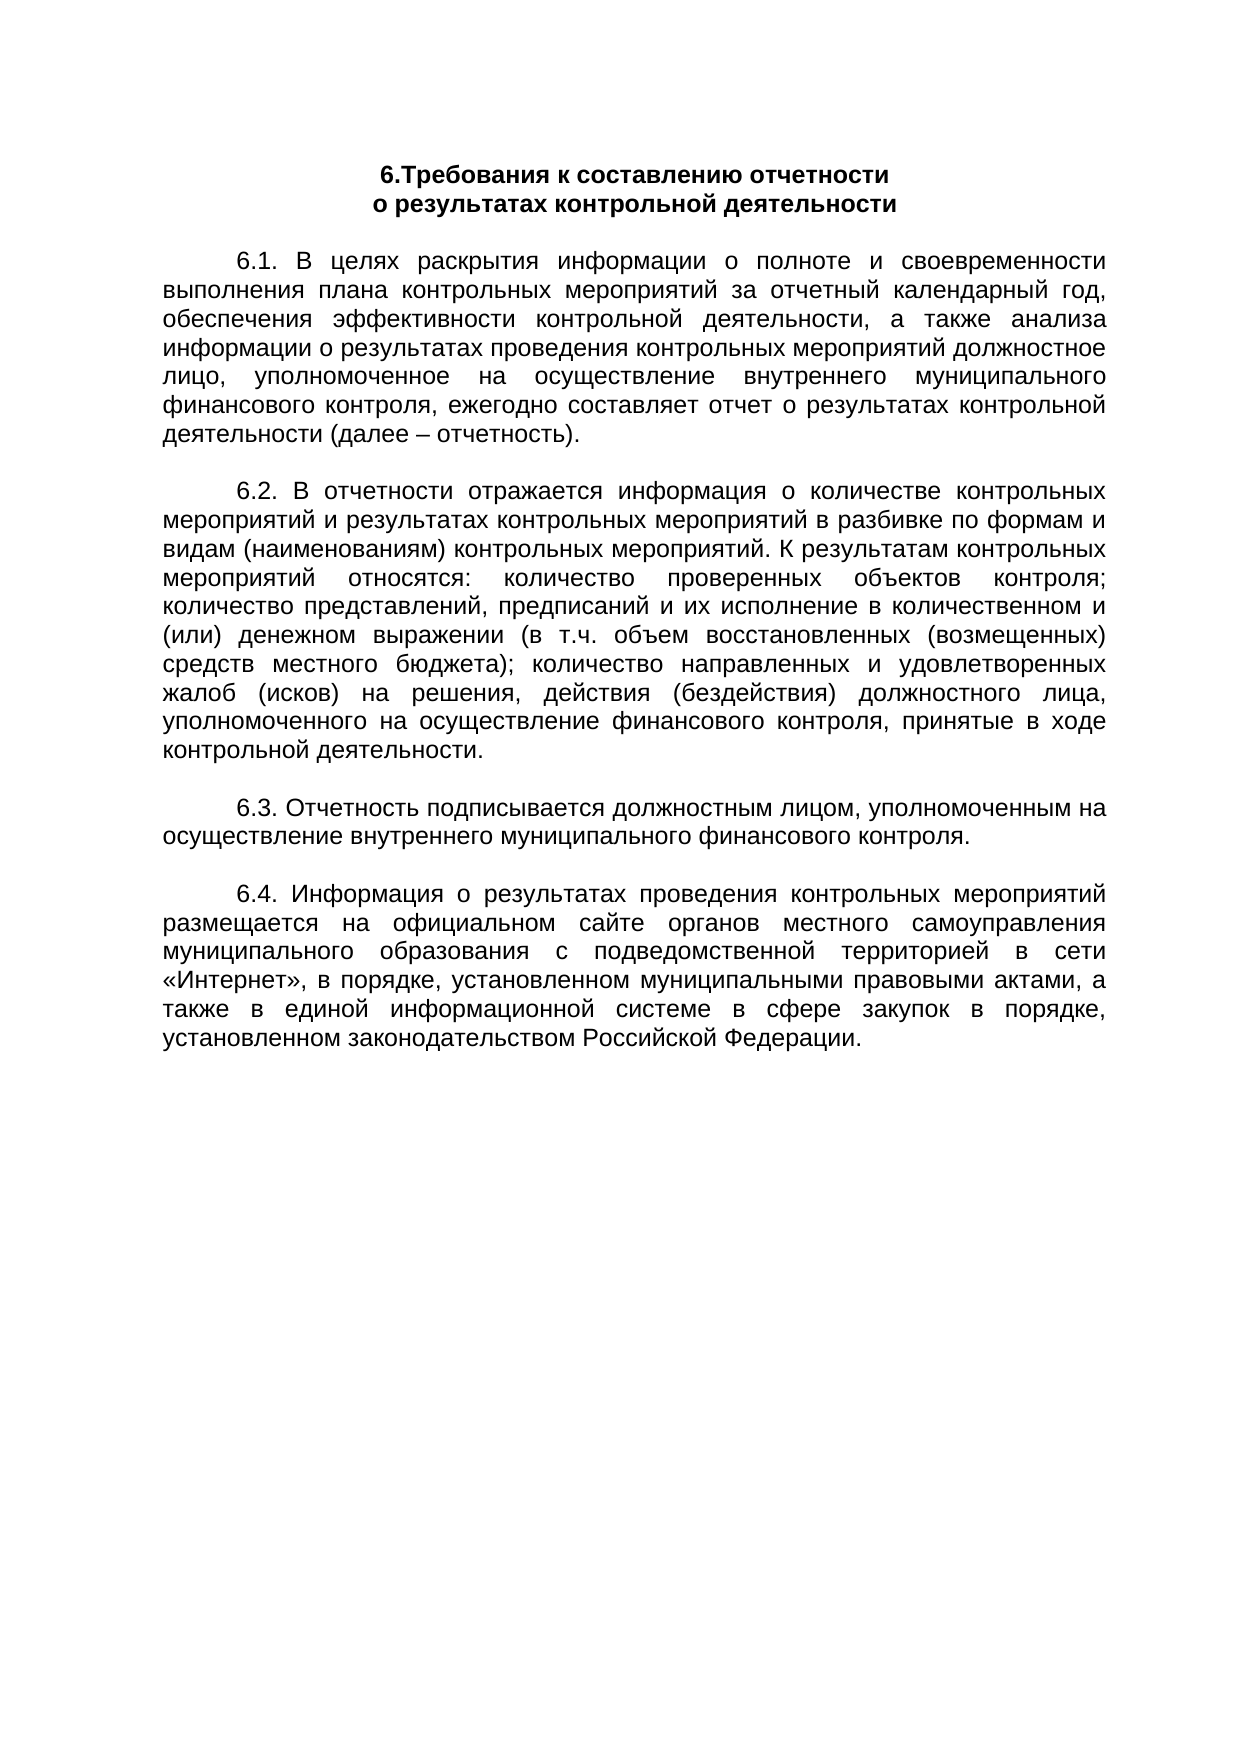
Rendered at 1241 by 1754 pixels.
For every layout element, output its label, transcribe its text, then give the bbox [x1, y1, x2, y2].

text 6.4. Информация о результатах проведения контрольных мероприятий размещается на официальном сайте органов местного самоуправления муниципального образования с подведомственной территорией в сети «Интернет», в порядке, установленном муниципальными правовыми актами, а также в единой информационной системе в сфере закупок в порядке, установленном законодательством Российской Федерации. [162, 879, 1107, 1051]
text о результатах контрольной деятельности [162, 189, 1107, 217]
text 6.3. Отчетность подписывается должностным лицом, уполномоченным на осуществление внутреннего муниципального финансового контроля. [162, 792, 1107, 850]
text 6.1. В целях раскрытия информации о полноте и своевременности выполнения плана контрольных мероприятий за отчетный календарный год, обеспечения эффективности контрольной деятельности, а также анализа информации о результатах проведения контрольных мероприятий должностное лицо, уполномоченное на осуществление внутреннего муниципального финансового контроля, ежегодно составляет отчет о результатах контрольной деятельности (далее – отчетность). [162, 246, 1107, 447]
text 6.Требования к составлению отчетности [162, 160, 1107, 189]
text 6.2. В отчетности отражается информация о количестве контрольных мероприятий и результатах контрольных мероприятий в разбивке по формам и видам (наименованиям) контрольных мероприятий. К результатам контрольных мероприятий относятся: количество проверенных объектов контроля; количество представлений, предписаний и их исполнение в количественном и (или) денежном выражении (в т.ч. объем восстановленных (возмещенных) средств местного бюджета); количество направленных и удовлетворенных жалоб (исков) на решения, действия (бездействия) должностного лица, уполномоченного на осуществление финансового контроля, принятые в ходе контрольной деятельности. [162, 476, 1107, 764]
